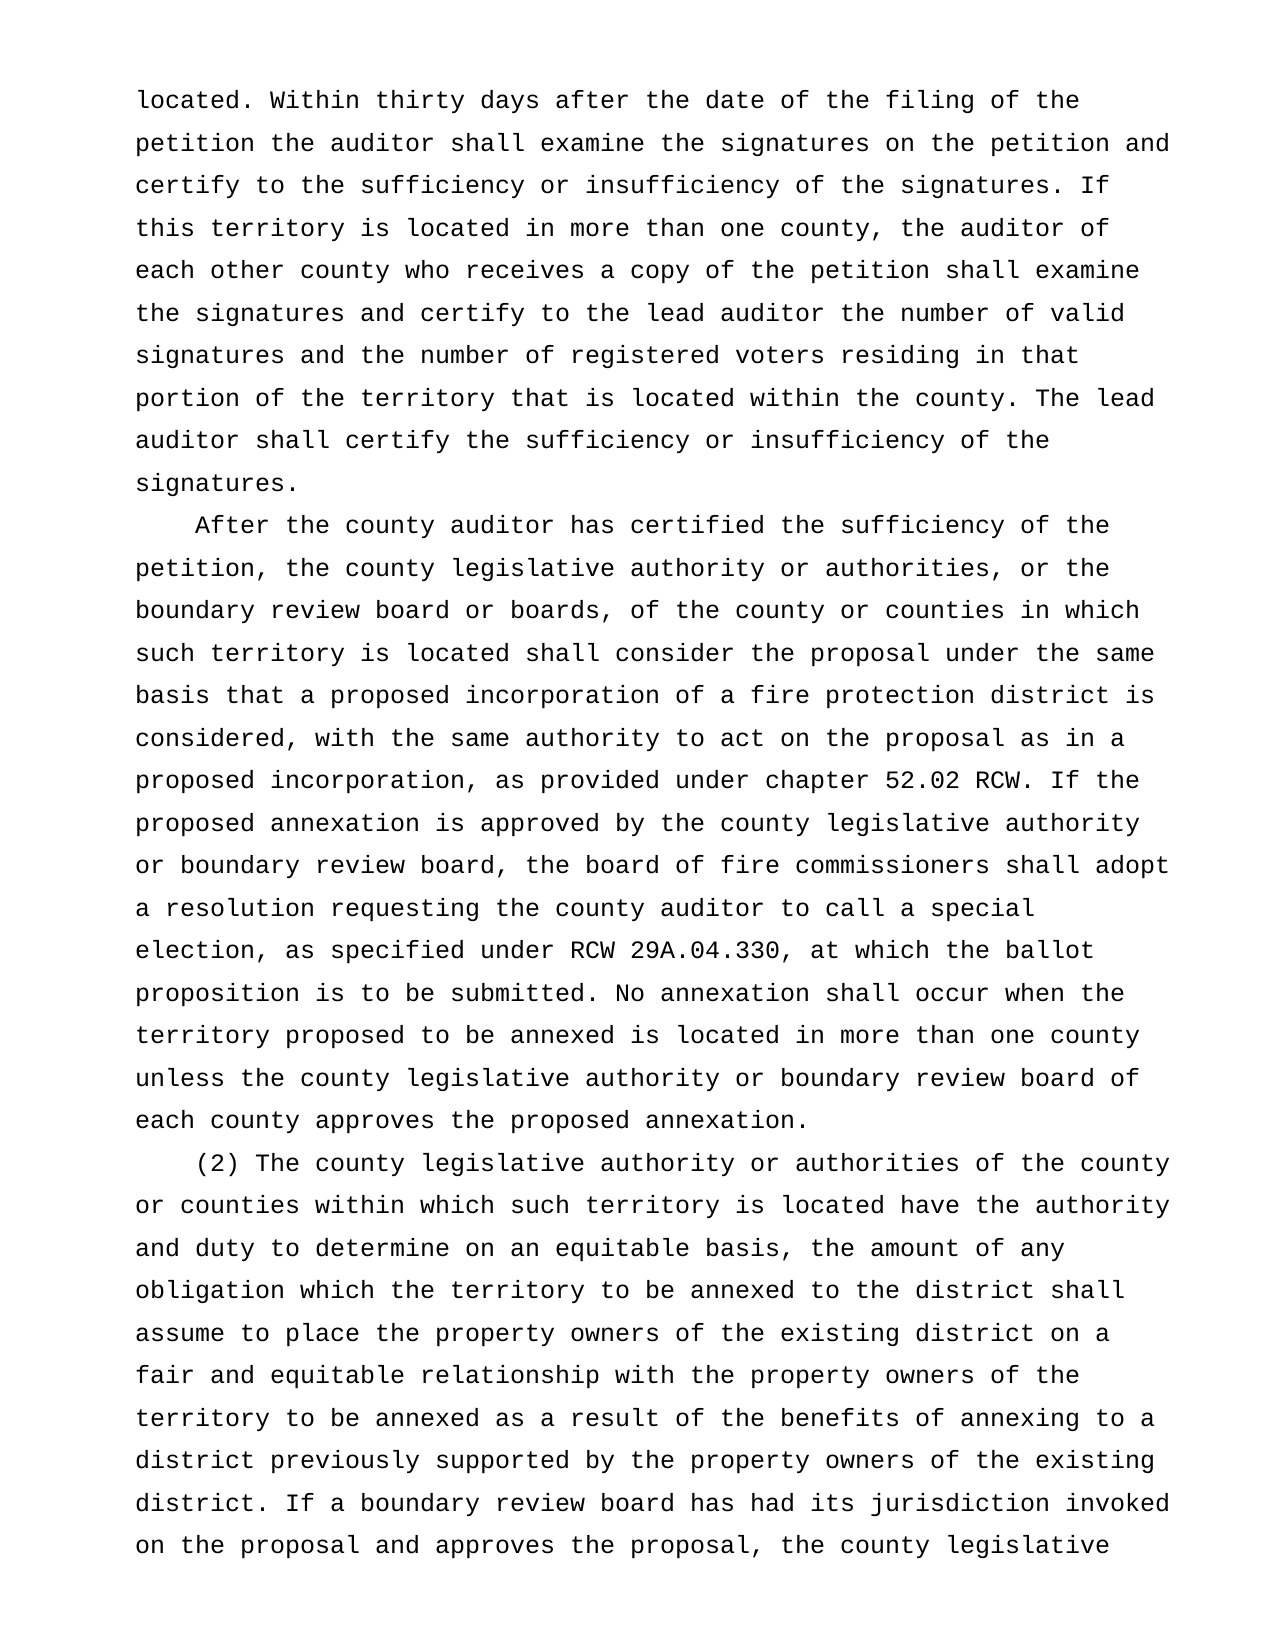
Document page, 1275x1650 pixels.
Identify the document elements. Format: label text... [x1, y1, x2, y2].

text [135, 75, 1170, 500]
text After the county auditor has certified the sufficiency of the petition, the county legislative authority or authorities, or the boundary review board or boards, of the county or counties in which such territory is located shall consider the proposal under the same basis that a proposed incorporation of a fire protection district is considered, with the same authority to act on the proposal as in a proposed incorporation, as provided under chapter 52.02 RCW. If the proposed annexation is approved by the county legislative authority or boundary review board, the board of fire commissioners shall adopt a resolution requesting the county auditor to call a special election, as specified under RCW 29A.04.330, at which the ballot proposition is to be submitted. No annexation shall occur when the territory proposed to be annexed is located in more than one county unless the county legislative authority or boundary review board of each county approves the proposed annexation. [135, 500, 1170, 1137]
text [135, 1137, 1170, 1562]
